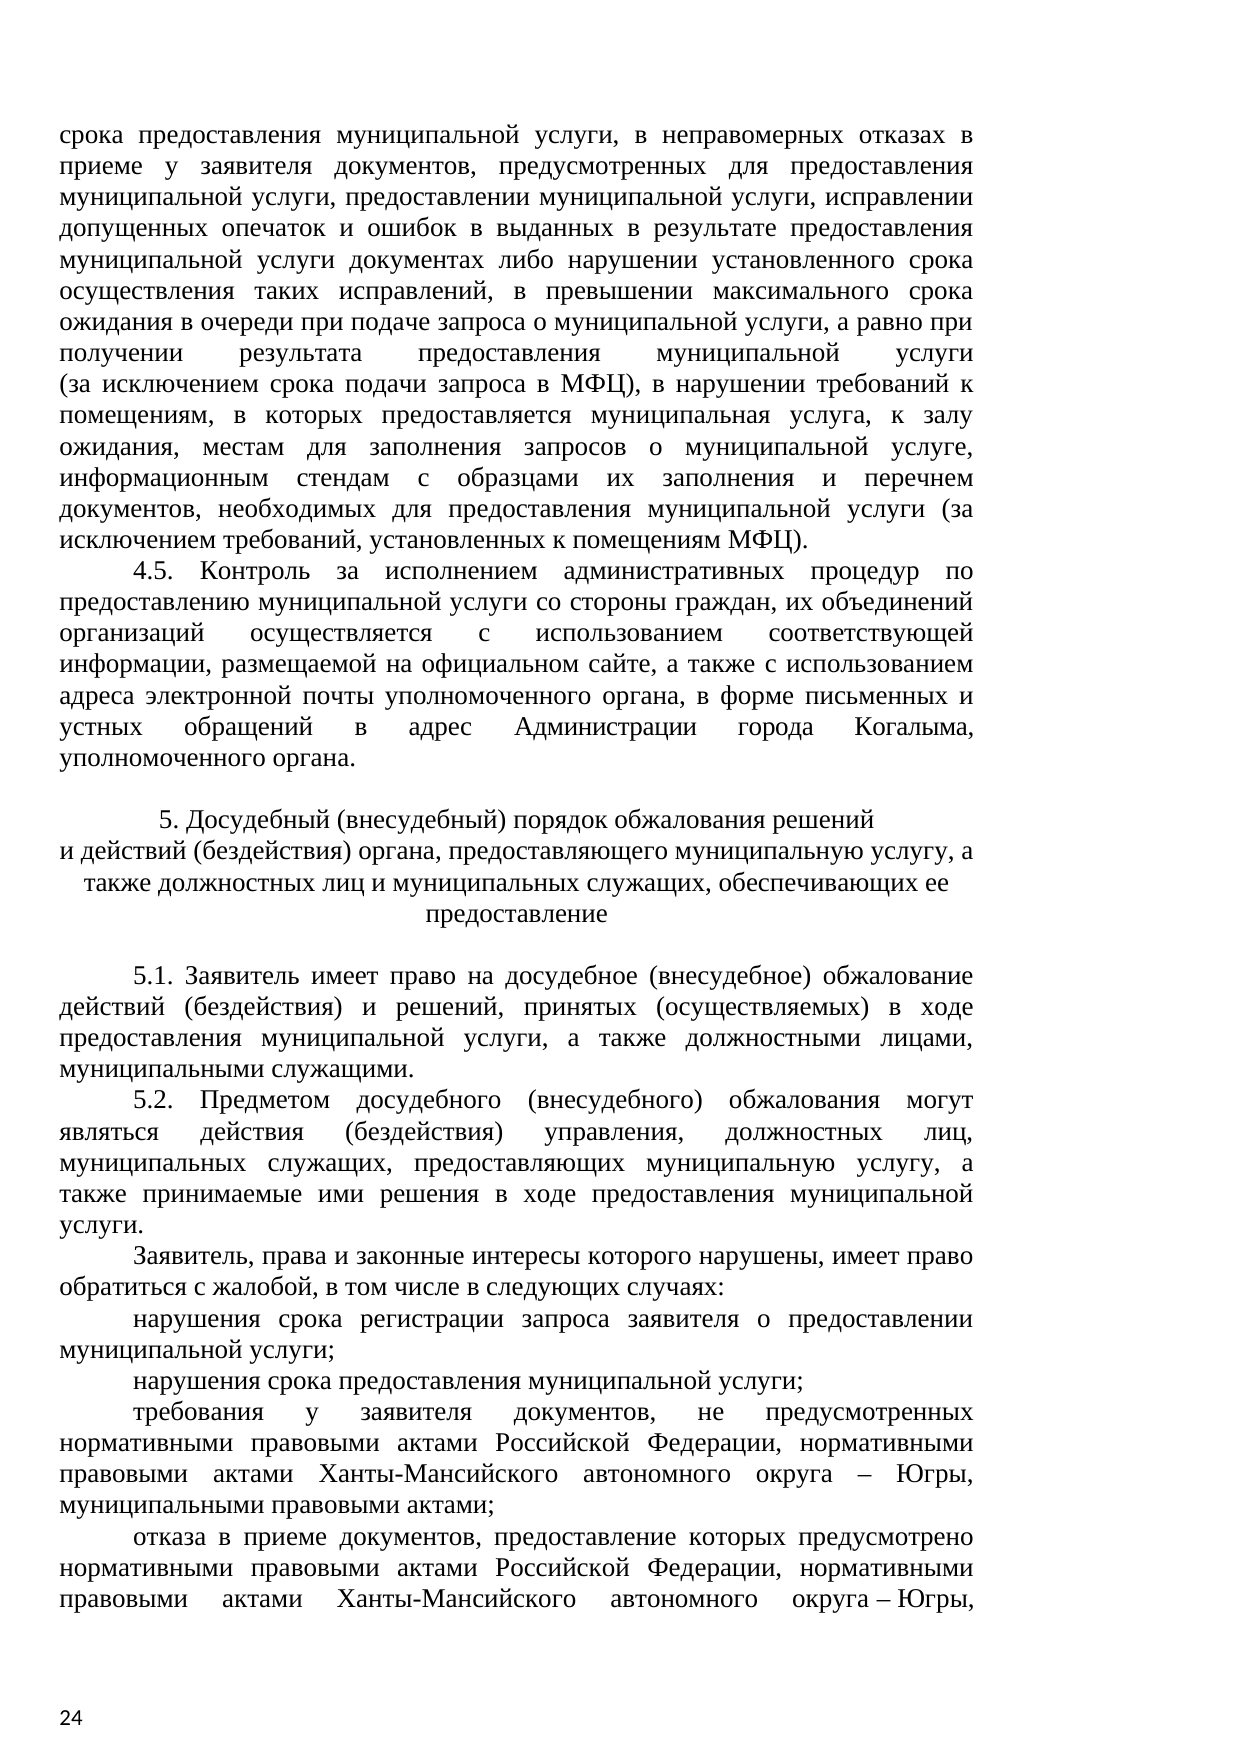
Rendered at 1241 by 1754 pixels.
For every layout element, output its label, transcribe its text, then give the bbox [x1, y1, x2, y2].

text и действий (бездействия) органа, предоставляющего муниципальную услугу, а также должностных лиц и муниципальных служащих, обеспечивающих ее предоставление [59, 834, 974, 928]
text нарушения срока предоставления муниципальной услуги; [59, 1364, 974, 1395]
text требования у заявителя документов, не предусмотренных нормативными правовыми актами Российской Федерации, нормативными правовыми актами Ханты-Мансийского автономного округа – Югры, муниципальными правовыми актами; [59, 1395, 974, 1520]
text 4.5. Контроль за исполнением административных процедур по предоставлению муниципальной услуги со стороны граждан, их объединений организаций осуществляется с использованием соответствующей информации, размещаемой на официальном сайте, а также с использованием адреса электронной почты уполномоченного органа, в форме письменных и устных обращений в адрес Администрации города Когалыма, уполномоченного органа. [59, 554, 974, 772]
text 5.2. Предметом досудебного (внесудебного) обжалования могут являться действия (бездействия) управления, должностных лиц, муниципальных служащих, предоставляющих муниципальную услугу, а также принимаемые ими решения в ходе предоставления муниципальной услуги. [59, 1084, 974, 1239]
text 5.1. Заявитель имеет право на досудебное (внесудебное) обжалование действий (бездействия) и решений, принятых (осуществляемых) в ходе предоставления муниципальной услуги, а также должностными лицами, муниципальными служащими. [59, 959, 974, 1084]
text 5. Досудебный (внесудебный) порядок обжалования решений [59, 803, 974, 834]
text нарушения срока регистрации запроса заявителя о предоставлении муниципальной услуги; [59, 1302, 974, 1364]
text Заявитель, права и законные интересы которого нарушены, имеет право обратиться с жалобой, в том числе в следующих случаях: [59, 1239, 974, 1302]
